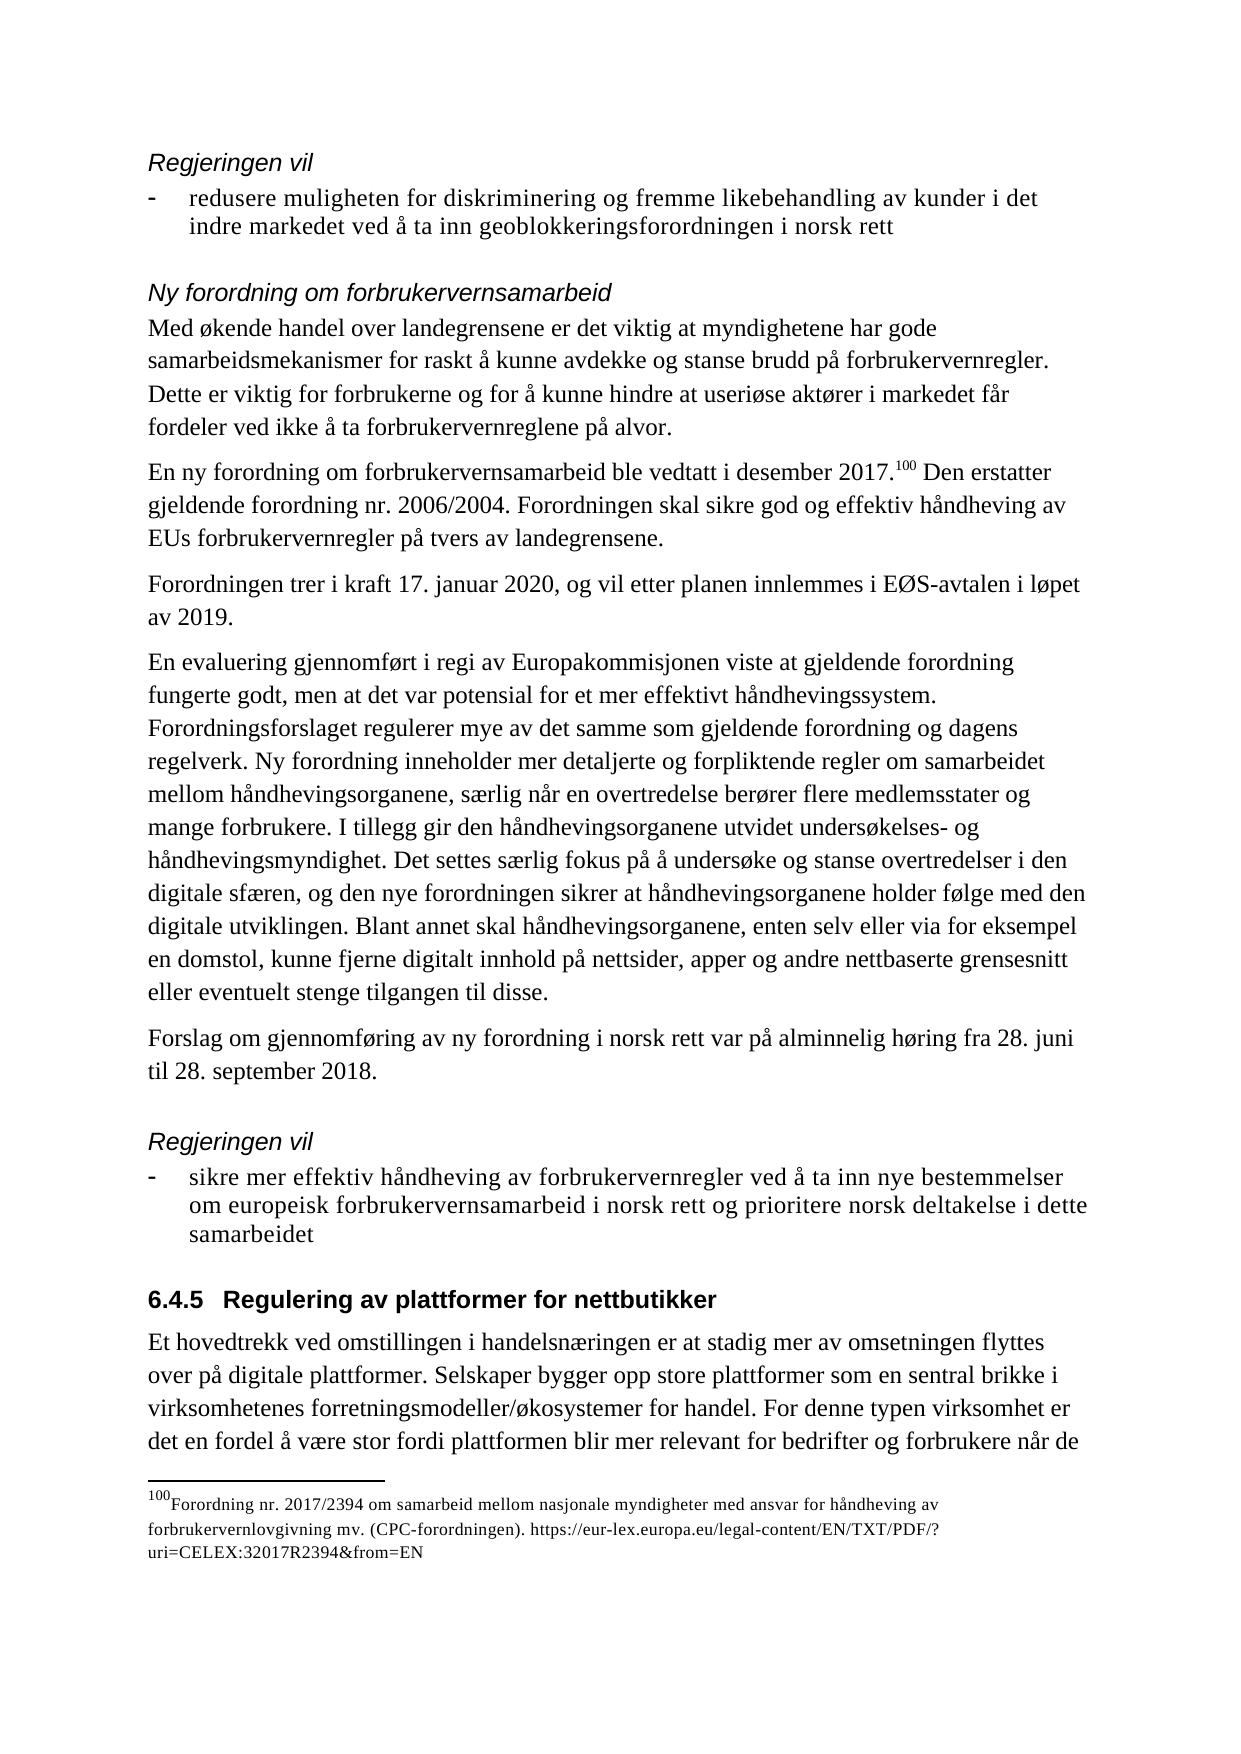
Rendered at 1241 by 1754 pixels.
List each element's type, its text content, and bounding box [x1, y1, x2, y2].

text Med økende handel over landegrensene er det viktig at myndighetene har gode samarbeidsmekanismer for raskt å kunne avdekke og stanse brudd på forbrukervernregler. Dette er viktig for forbrukerne og for å kunne hindre at useriøse aktører i markedet får fordeler ved ikke å ta forbrukervernreglene på alvor. [148, 313, 1093, 440]
text Forslag om gjennomføring av ny forordning i norsk rett var på alminnelig høring fra 28. juni til 28. september 2018. [148, 1023, 1093, 1085]
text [148, 1327, 1093, 1454]
text Forordningen trer i kraft 17. januar 2020, og vil etter planen innlemmes i EØS-avtalen i løpet av 2019. [148, 569, 1093, 631]
list redusere muligheten for diskriminering og fremme likebehandling av kunder i det indre markedet ved å ta inn geoblokkeringsforordningen i norsk rett [148, 183, 1093, 240]
text En ny forordning om forbrukervernsamarbeid ble vedtatt i desember 2017. Den erstatter gjeldende forordning nr. 2006/2004. Forordningen skal sikre god og effektiv håndheving av EUs forbrukervernregler på tvers av landegrensene. [148, 457, 1093, 552]
subtitle Regulering av plattformer for nettbutikker [148, 1285, 1093, 1314]
text Regjeringen vil [148, 1127, 1093, 1155]
text Ny forordning om forbrukervernsamarbeid [148, 278, 1093, 306]
text Regjeringen vil [148, 148, 1093, 176]
text En evaluering gjennomført i regi av Europakommisjonen viste at gjeldende forordning fungerte godt, men at det var potensial for et mer effektivt håndhevingssystem. Forordningsforslaget regulerer mye av det samme som gjeldende forordning og dagens regelverk. Ny forordning inneholder mer detaljerte og forpliktende regler om samarbeidet mellom håndhevingsorganene, særlig når en overtredelse berører flere medlemsstater og mange forbrukere. I tillegg gir den håndhevingsorganene utvidet undersøkelses- og håndhevingsmyndighet. Det settes særlig fokus på å undersøke og stanse overtredelser i den digitale sfæren, og den nye forordningen sikrer at håndhevingsorganene holder følge med den digitale utviklingen. Blant annet skal håndhevingsorganene, enten selv eller via for eksempel en domstol, kunne fjerne digitalt innhold på nettsider, apper og andre nettbaserte grensesnitt eller eventuelt stenge tilgangen til disse. [148, 647, 1093, 1006]
list sikre mer effektiv håndheving av forbrukervernregler ved å ta inn nye bestemmelser om europeisk forbrukervernsamarbeid i norsk rett og prioritere norsk deltakelse i dette samarbeidet [148, 1162, 1093, 1248]
